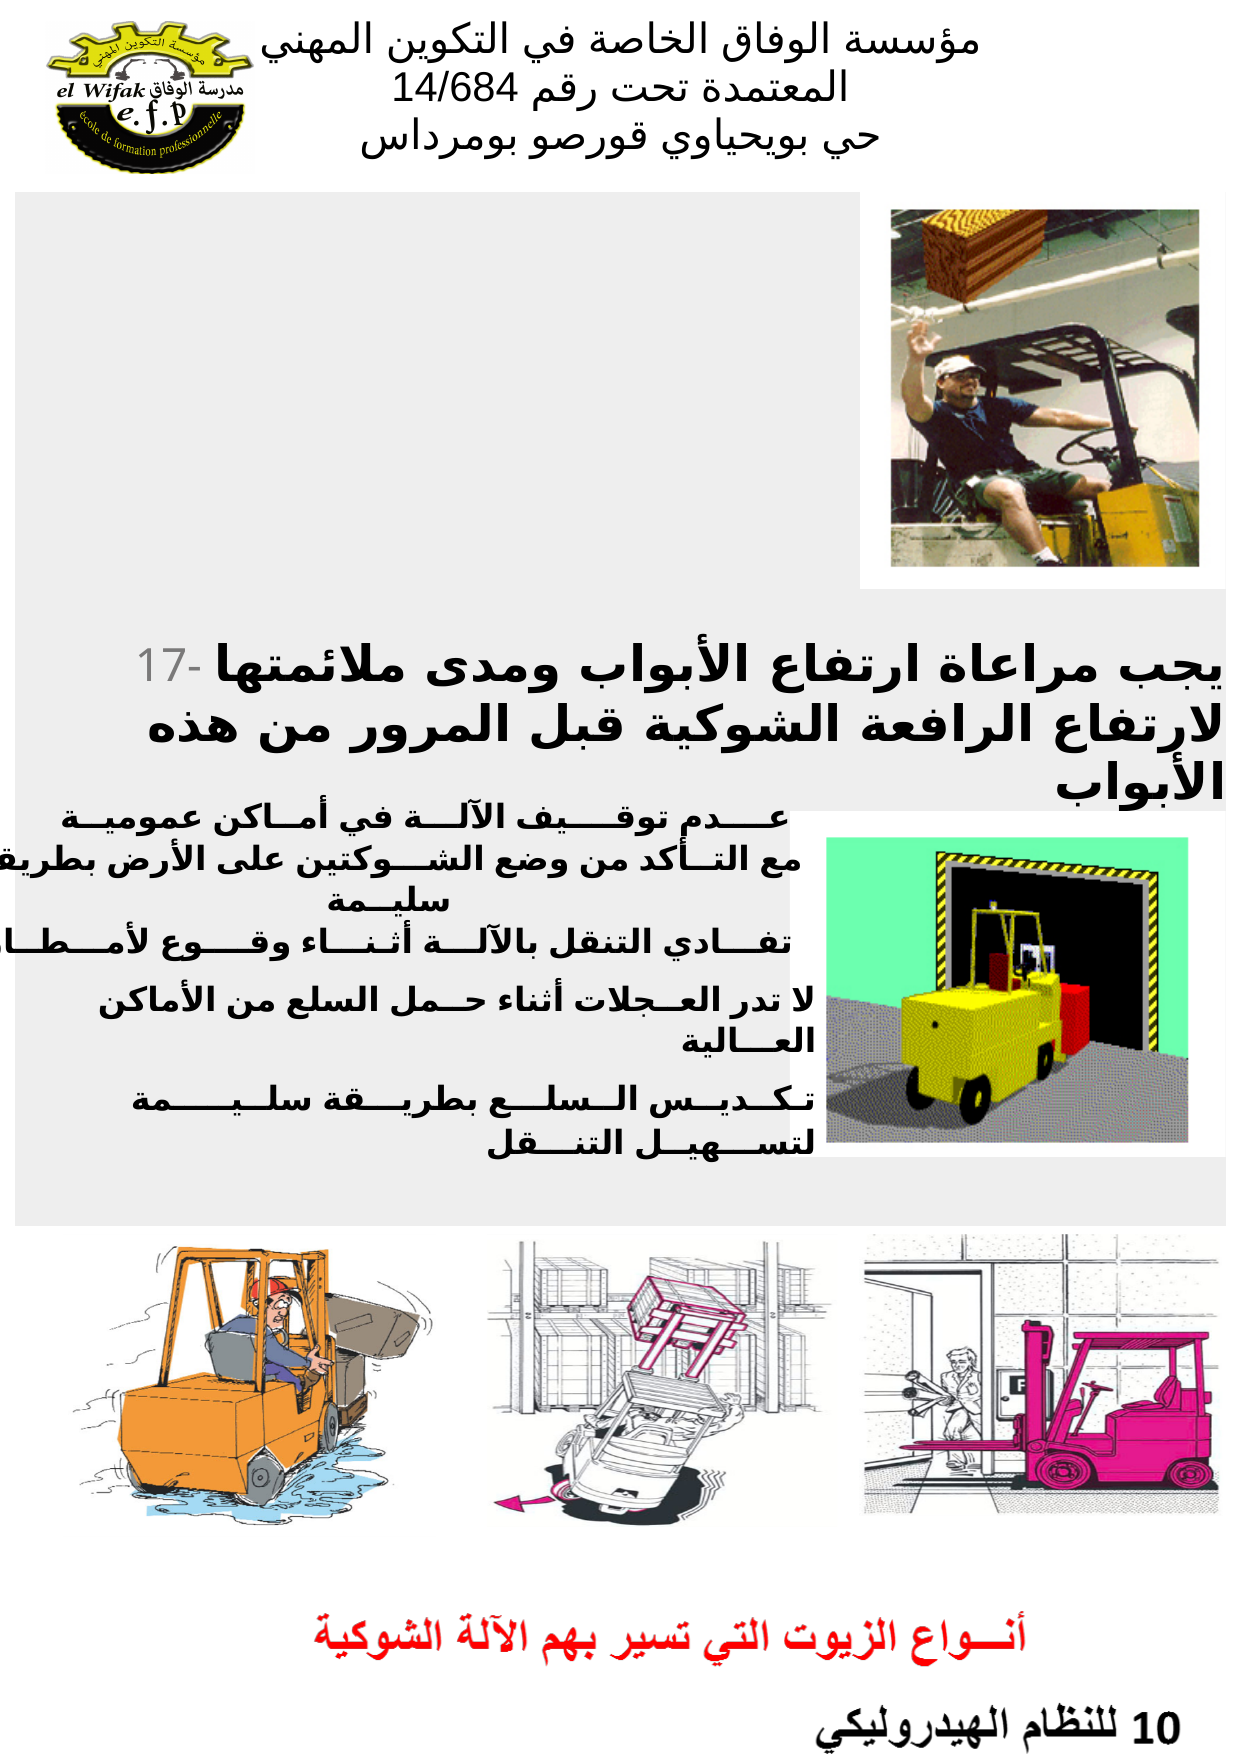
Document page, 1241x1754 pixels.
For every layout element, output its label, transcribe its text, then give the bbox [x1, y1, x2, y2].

picture [858, 1234, 1224, 1516]
picture [125, 1550, 1217, 1754]
picture [789, 811, 1226, 1157]
picture [62, 1234, 437, 1537]
picture [486, 1234, 838, 1527]
picture [45, 21, 255, 174]
picture [860, 192, 1226, 589]
text 17- يجب مراعاة ارتفاع الأبواب ومدى ملائمتها لارتفاع الرافعة الشوكية قبل المرور من هذه الأبواب [15, 632, 1226, 811]
